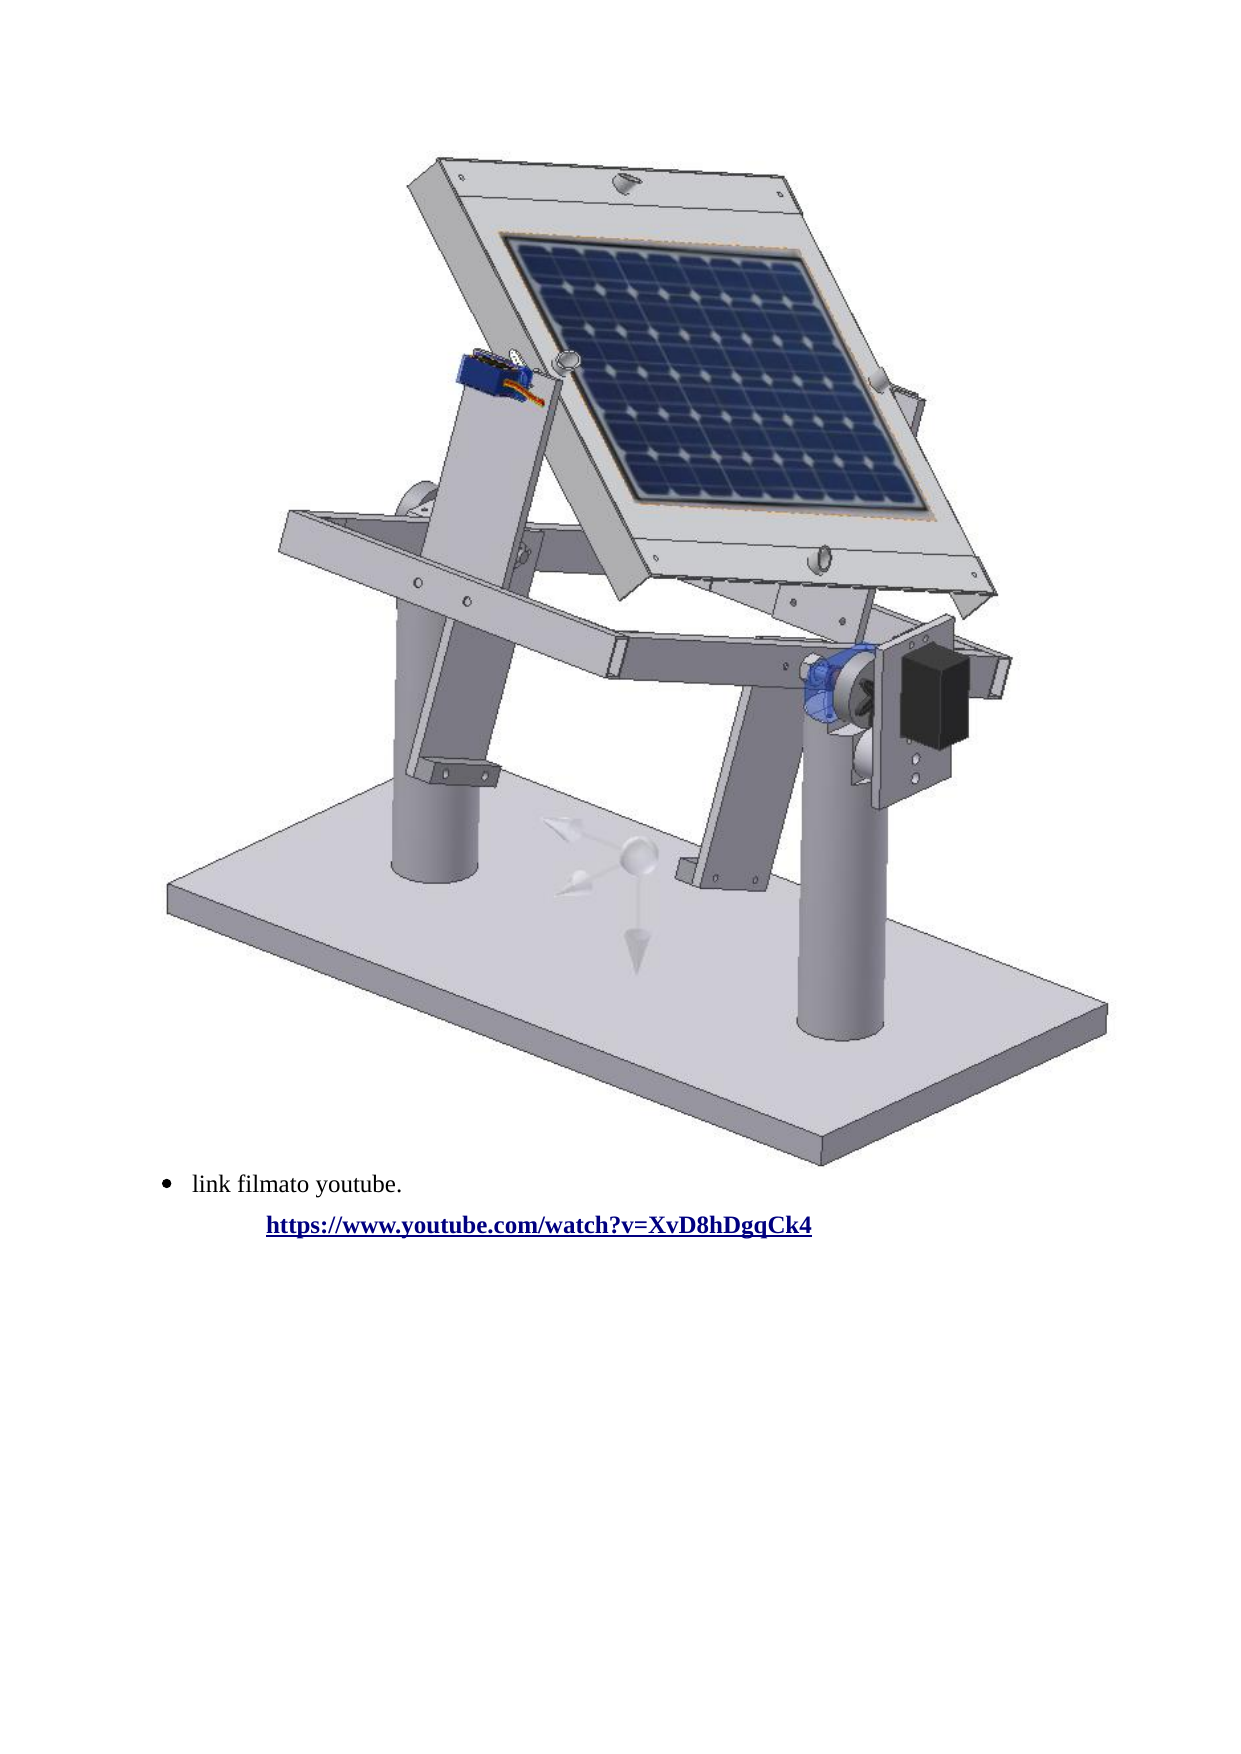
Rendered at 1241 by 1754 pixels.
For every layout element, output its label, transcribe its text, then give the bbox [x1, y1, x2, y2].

list link filmato youtube. [162, 1169, 1122, 1198]
text https://www.youtube.com/watch?v=XvD8hDgqCk4 [118, 1210, 1122, 1239]
picture [151, 120, 1155, 1169]
